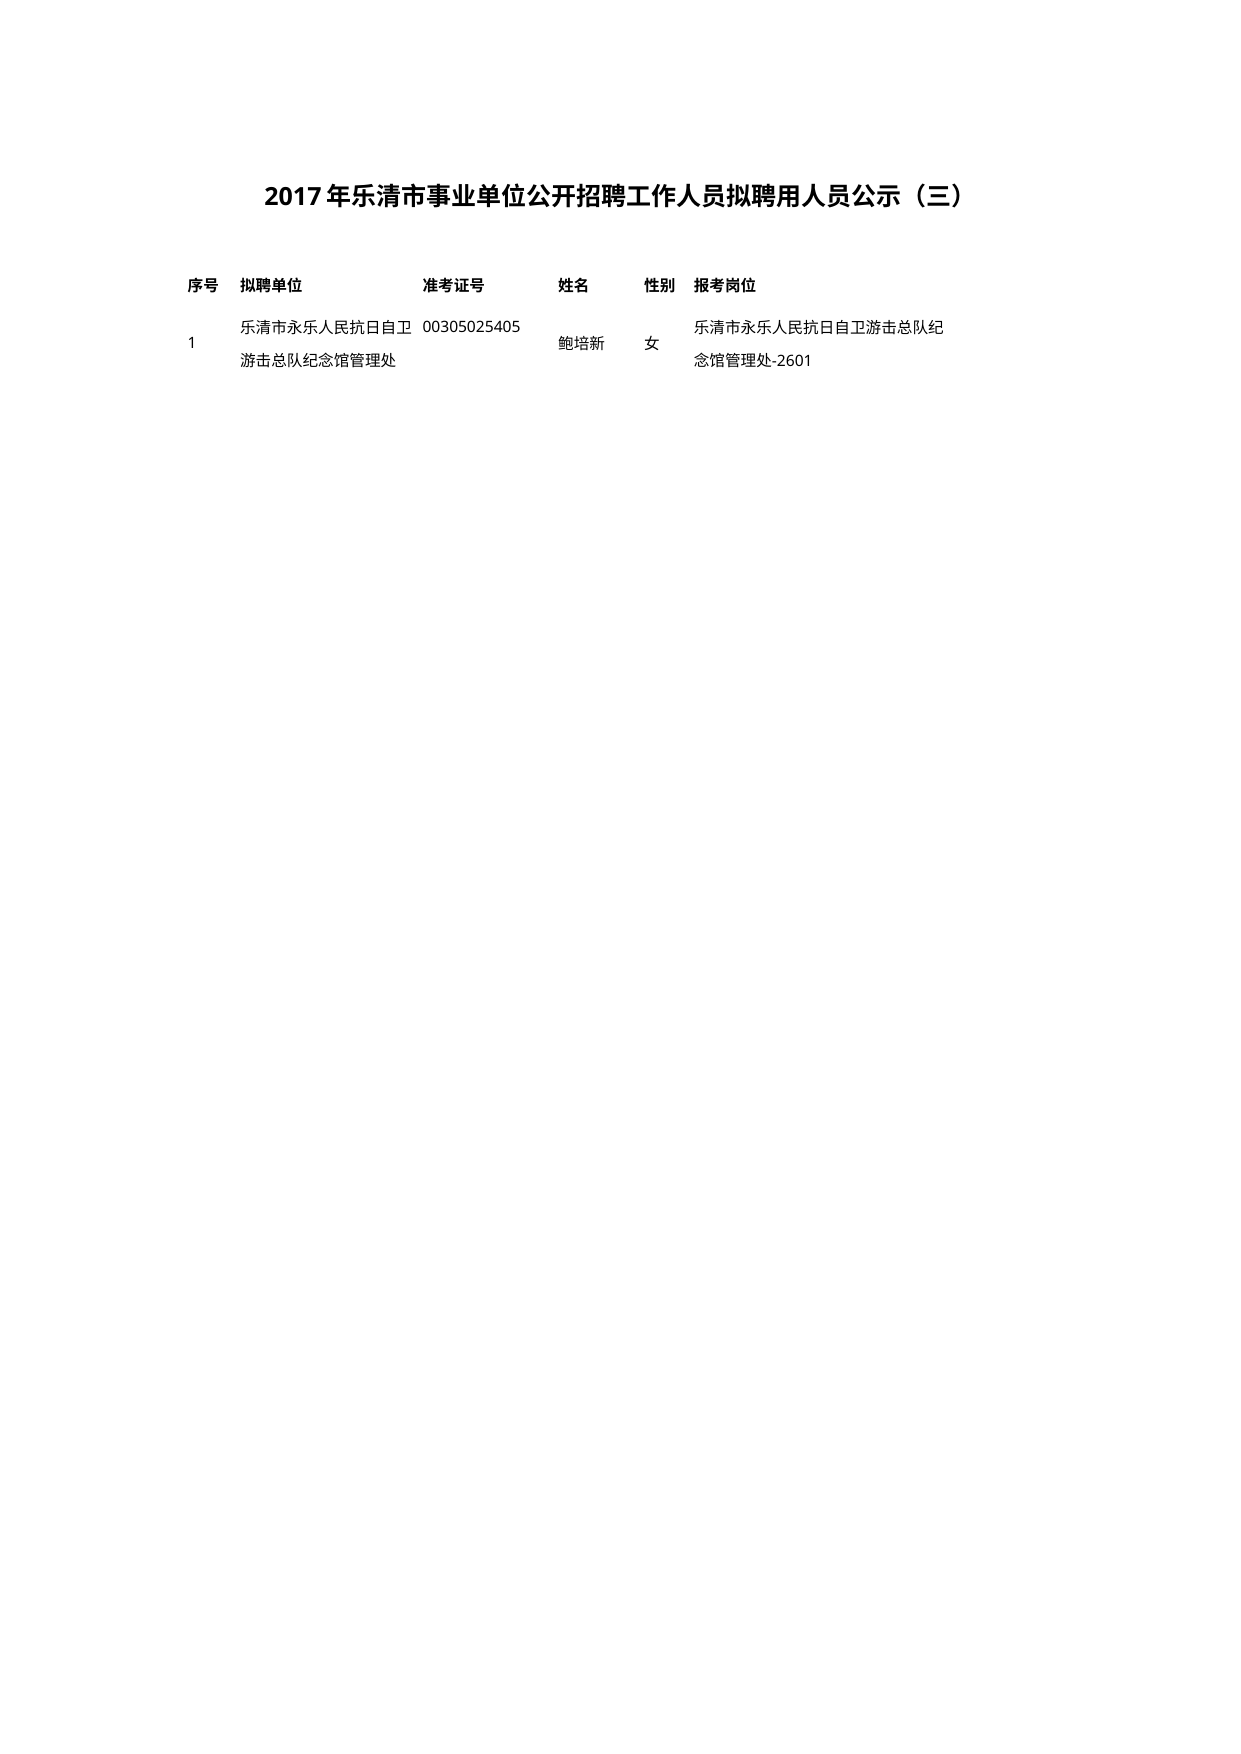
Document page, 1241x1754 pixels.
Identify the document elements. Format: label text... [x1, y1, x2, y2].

table_cell 乐清市永乐人民抗日自卫游击总队纪念馆管理处-2601 [694, 310, 954, 375]
table_header 姓名 [558, 260, 644, 310]
subtitle 2017年乐清市事业单位公开招聘工作人员拟聘用人员公示（三） [187, 162, 1053, 227]
table_cell 鲍培新 [558, 310, 644, 375]
table_header 报考岗位 [694, 260, 954, 310]
table_cell 1 [188, 310, 240, 375]
table_header 序号 [188, 260, 240, 310]
table_cell 00305025405 [422, 310, 558, 375]
table_header 性别 [644, 260, 693, 310]
table_header 准考证号 [422, 260, 558, 310]
table_cell 女 [644, 310, 693, 375]
table_header 拟聘单位 [240, 260, 422, 310]
table_cell 乐清市永乐人民抗日自卫游击总队纪念馆管理处 [240, 310, 422, 375]
